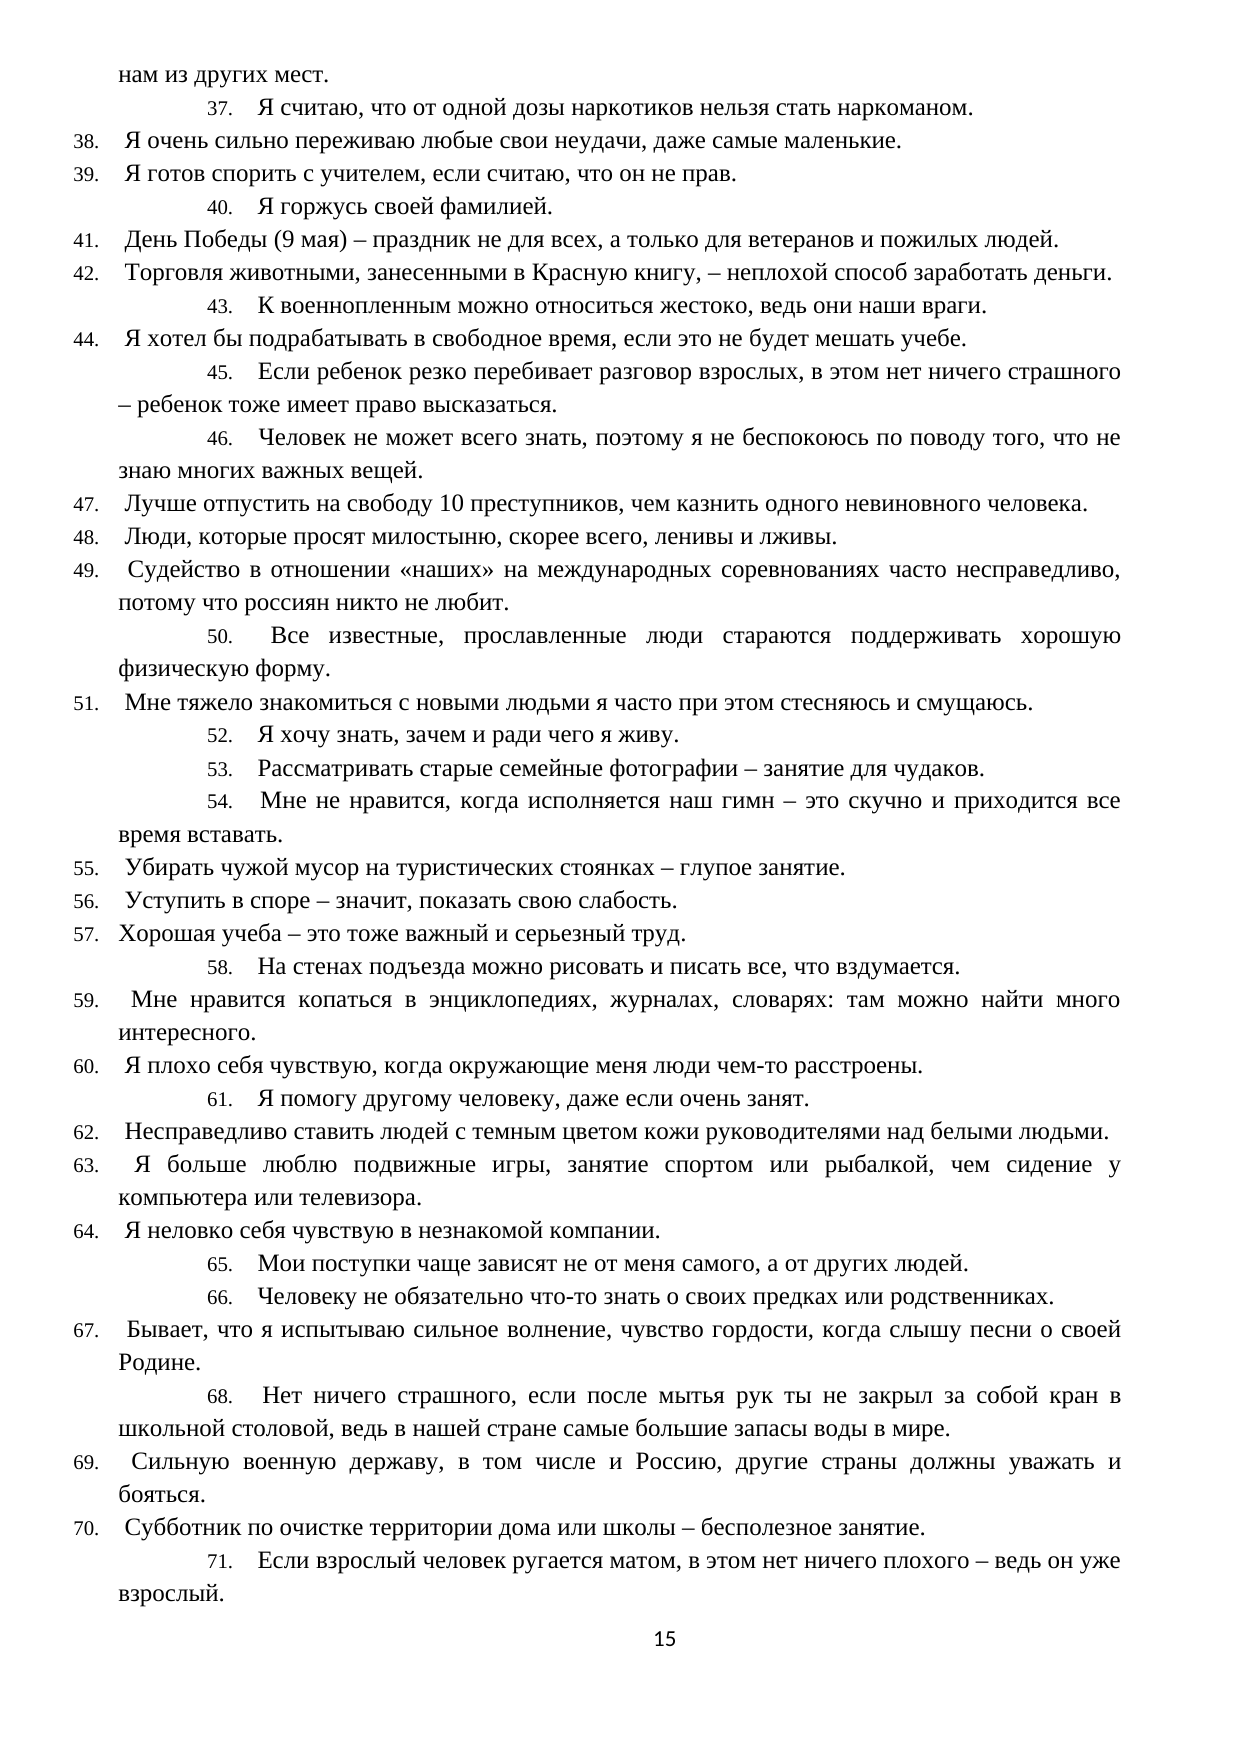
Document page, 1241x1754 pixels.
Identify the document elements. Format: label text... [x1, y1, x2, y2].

list Бывает, что я испытываю сильное волнение, чувство гордости, когда слышу песни о своей Родине. [73, 1314, 1122, 1376]
list Мои поступки чаще зависят не от меня самого, а от других людей. [118, 1248, 1122, 1277]
list Мне нравится копаться в энциклопедиях, журналах, словарях: там можно найти много интересного. [73, 984, 1122, 1046]
list Люди, которые просят милостыню, скорее всего, ленивы и лживы. [73, 521, 1122, 550]
list Субботник по очистке территории дома или школы – бесполезное занятие. [73, 1512, 1122, 1541]
list К военнопленным можно относиться жестоко, ведь они наши враги. [118, 290, 1122, 319]
list Я горжусь своей фамилией. [118, 191, 1122, 220]
list Я готов спорить с учителем, если считаю, что он не прав. [73, 158, 1122, 187]
list Хорошая учеба – это тоже важный и серьезный труд. [73, 918, 1122, 946]
list Мне не нравится, когда исполняется наш гимн – это скучно и приходится все время вставать. [118, 786, 1122, 847]
list Я помогу другому человеку, даже если очень занят. [118, 1083, 1122, 1112]
list Я считаю, что от одной дозы наркотиков нельзя стать наркоманом. [118, 92, 1122, 121]
list Уступить в споре – значит, показать свою слабость. [73, 885, 1122, 913]
list Несправедливо ставить людей с темным цветом кожи руководителями над белыми людьми. [73, 1116, 1122, 1144]
list Лучше отпустить на свободу 10 преступников, чем казнить одного невиновного человека. [73, 488, 1122, 517]
list Мне тяжело знакомиться с новыми людьми я часто при этом стесняюсь и смущаюсь. [73, 687, 1122, 715]
list Человек не может всего знать, поэтому я не беспокоюсь по поводу того, что не знаю многих важных вещей. [118, 422, 1122, 484]
list Нет ничего страшного, если после мытья рук ты не закрыл за собой кран в школьной столовой, ведь в нашей стране самые большие запасы воды в мире. [118, 1380, 1122, 1442]
list Я неловко себя чувствую в незнакомой компании. [73, 1215, 1122, 1244]
list Рассматривать старые семейные фотографии – занятие для чудаков. [118, 753, 1122, 781]
list На стенах подъезда можно рисовать и писать все, что вздумается. [118, 951, 1122, 979]
list Я хотел бы подрабатывать в свободное время, если это не будет мешать учебе. [73, 323, 1122, 352]
list Торговля животными, занесенными в Красную книгу, – неплохой способ заработать деньги. [73, 257, 1122, 286]
list Я плохо себя чувствую, когда окружающие меня люди чем-то расстроены. [73, 1050, 1122, 1078]
list Человеку не обязательно что-то знать о своих предках или родственниках. [118, 1281, 1122, 1310]
list Если взрослый человек ругается матом, в этом нет ничего плохого – ведь он уже взрослый. [118, 1545, 1122, 1607]
list Убирать чужой мусор на туристических стоянках – глупое занятие. [73, 852, 1122, 880]
list Сильную военную державу, в том числе и Россию, другие страны должны уважать и бояться. [73, 1446, 1122, 1508]
list Я больше люблю подвижные игры, занятие спортом или рыбалкой, чем сидение у компьютера или телевизора. [73, 1149, 1122, 1211]
list Все известные, прославленные люди стараются поддерживать хорошую физическую форму. [118, 621, 1122, 682]
list Я очень сильно переживаю любые свои неудачи, даже самые маленькие. [73, 125, 1122, 154]
list День Победы (9 мая) – праздник не для всех, а только для ветеранов и пожилых людей. [73, 224, 1122, 253]
list Судейство в отношении «наших» на международных соревнованиях часто несправедливо, потому что россиян никто не любит. [73, 554, 1122, 616]
list Если ребенок резко перебивает разговор взрослых, в этом нет ничего страшного – ребенок тоже имеет право высказаться. [118, 356, 1122, 418]
list Я хочу знать, зачем и ради чего я живу. [118, 719, 1122, 748]
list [118, 59, 1122, 88]
